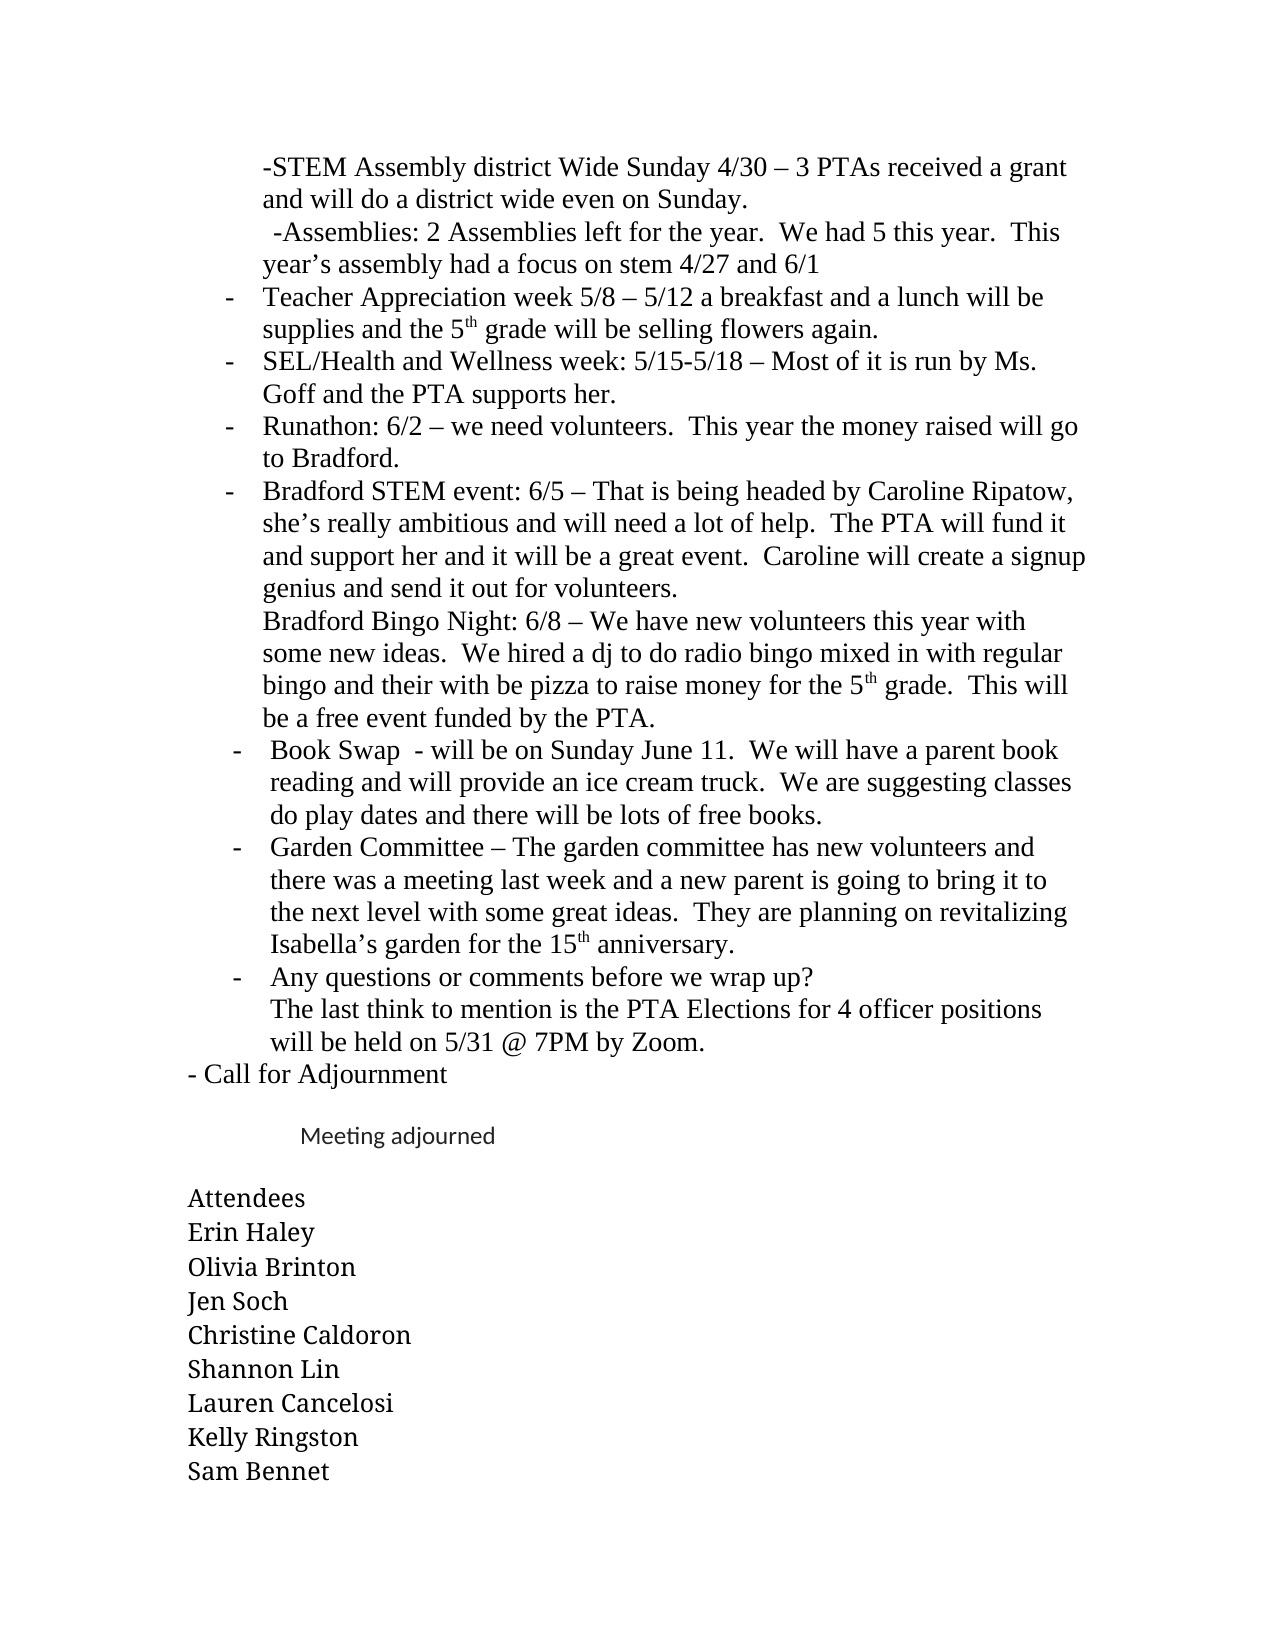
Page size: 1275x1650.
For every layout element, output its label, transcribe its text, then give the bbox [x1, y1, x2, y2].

text Bradford Bingo Night: 6/8 – We have new volunteers this year with some new ideas. We hired a dj to do radio bingo mixed in with regular bingo and their with be pizza to raise money for the 5th grade. This will be a free event funded by the PTA. [262, 603, 1087, 733]
text Meeting adjourned [300, 1120, 1087, 1151]
list SEL/Health and Wellness week: 5/15-5/18 – Most of it is run by Ms. Goff and the PTA supports her. [225, 344, 1087, 409]
text -STEM Assembly district Wide Sunday 4/30 – 3 PTAs received a grant and will do a district wide even on Sunday. [262, 150, 1087, 215]
text -Assemblies: 2 Assemblies left for the year. We had 5 this year. This year’s assembly had a focus on stem 4/27 and 6/1 [262, 215, 1087, 279]
text Olivia Brinton [187, 1249, 1087, 1283]
text Erin Haley [187, 1215, 1087, 1249]
text Shannon Lin [187, 1351, 1087, 1385]
list Book Swap - will be on Sunday June 11. We will have a parent book reading and will provide an ice cream truck. We are suggesting classes do play dates and there will be lots of free books. [232, 733, 1087, 830]
text Kelly Ringston [187, 1419, 1087, 1453]
text Sam Bennet [187, 1453, 1087, 1488]
list Any questions or comments before we wrap up? [232, 960, 1087, 992]
text Attendees [187, 1181, 1087, 1215]
text Jen Soch [187, 1283, 1087, 1317]
list The last think to mention is the PTA Elections for 4 officer positions will be held on 5/31 @ 7PM by Zoom. [270, 992, 1087, 1057]
list Runathon: 6/2 – we need volunteers. This year the money raised will go to Bradford. [225, 409, 1087, 474]
list Garden Committee – The garden committee has new volunteers and there was a meeting last week and a new parent is going to bring it to the next level with some great ideas. They are planning on revitalizing Isabella’s garden for the 15th anniversary. [232, 830, 1087, 960]
list Bradford STEM event: 6/5 – That is being headed by Caroline Ripatow, she’s really ambitious and will need a lot of help. The PTA will fund it and support her and it will be a great event. Caroline will create a signup genius and send it out for volunteers. [225, 474, 1087, 603]
text - Call for Adjournment [187, 1057, 1087, 1089]
text Lauren Cancelosi [187, 1385, 1087, 1419]
list Teacher Appreciation week 5/8 – 5/12 a breakfast and a lunch will be supplies and the 5th grade will be selling flowers again. [225, 279, 1087, 344]
text Christine Caldoron [187, 1317, 1087, 1351]
